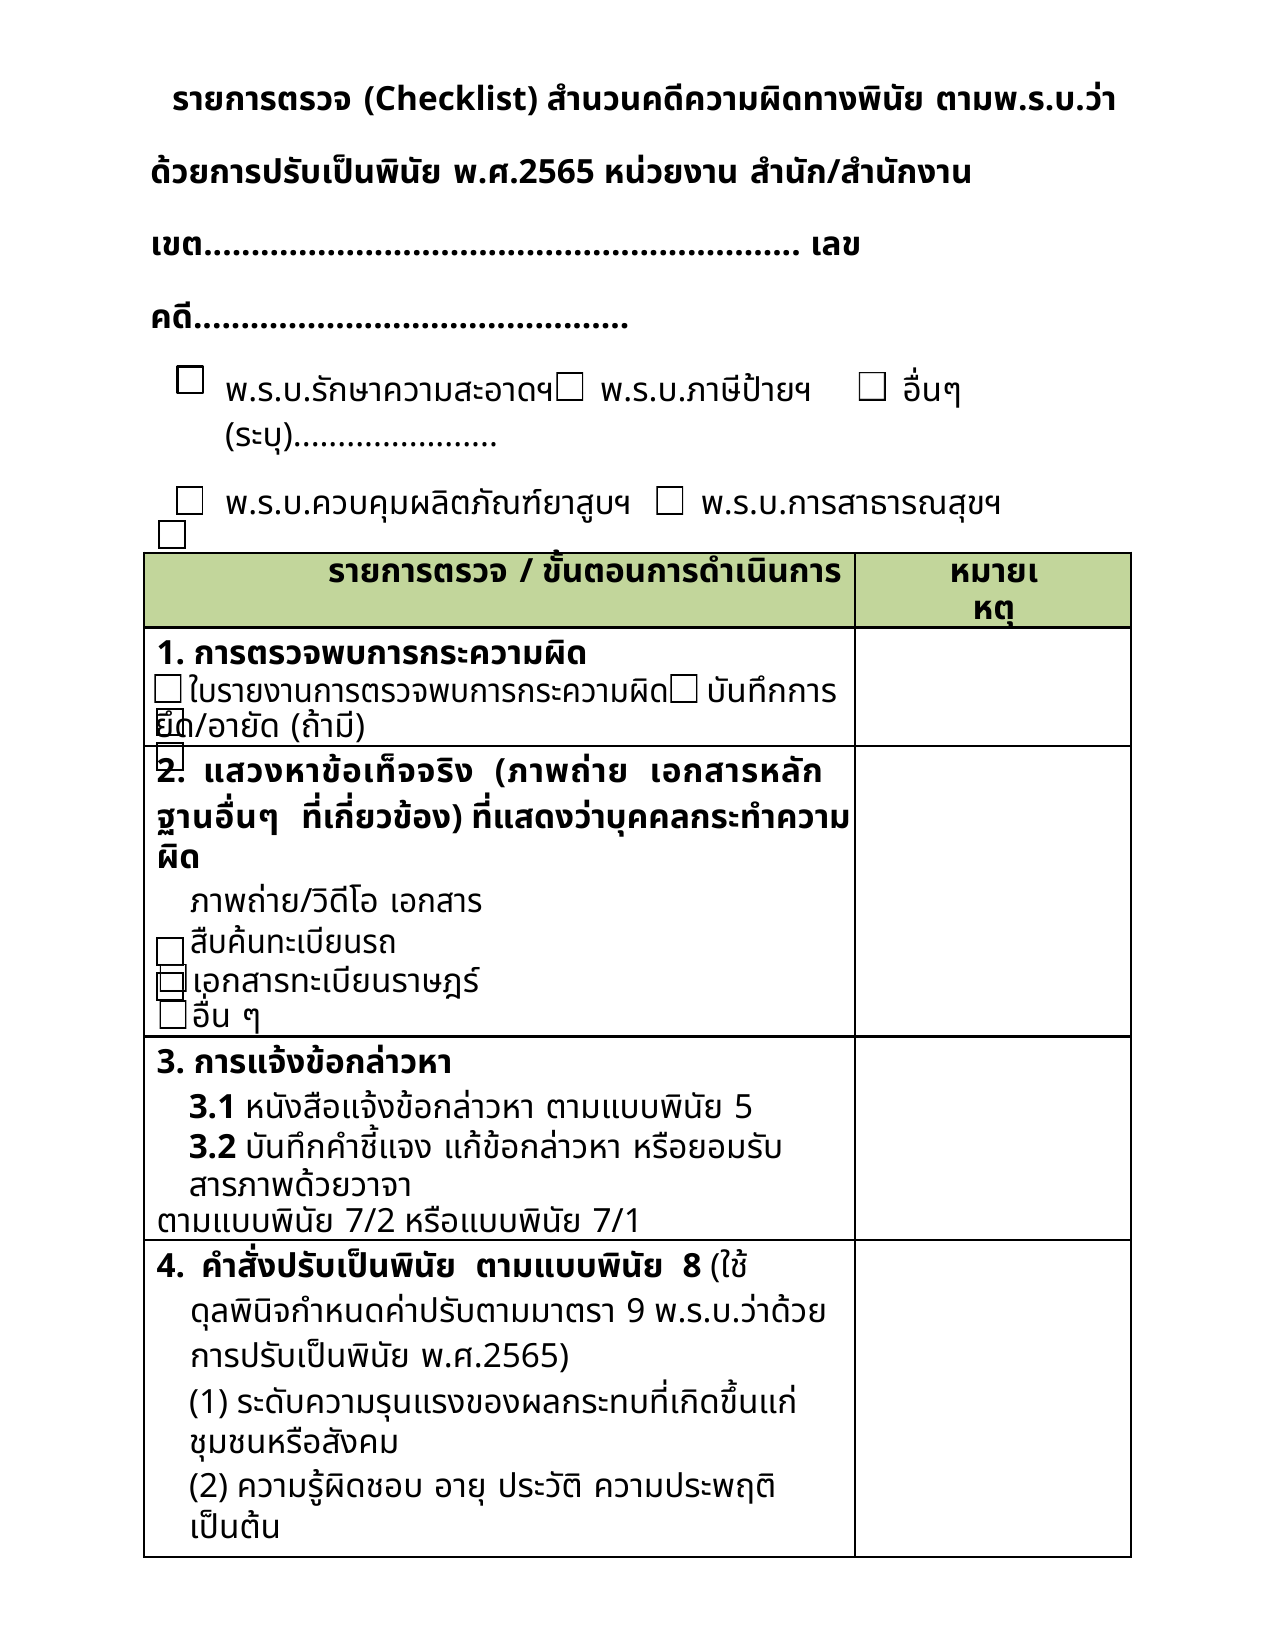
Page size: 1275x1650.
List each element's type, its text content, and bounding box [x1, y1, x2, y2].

picture [556, 372, 584, 401]
table_header หมายเหตุ [856, 554, 1130, 626]
picture [159, 1000, 187, 1029]
picture [656, 486, 684, 515]
table_cell [856, 1241, 1130, 1556]
text รายการตรวจ (Checklist) สำนวนคดีความผิดทางพินัย ตามพ.ร.บ.ว่าด้วยการปรับเป็นพินัย พ.ศ.2565 หน่วยงาน สำนัก/สำนักงานเขต............................................................... เลขคดี.............................................. [150, 75, 1144, 338]
table_header รายการตรวจ / ขั้นตอนการดำเนินการ [145, 554, 854, 626]
picture [159, 964, 187, 992]
picture [858, 372, 886, 401]
table_cell [856, 629, 1130, 745]
picture [158, 520, 186, 549]
picture [670, 674, 698, 703]
picture [176, 486, 203, 515]
text พ.ร.บ.ควบคุมผลิตภัณฑ์ยาสูบฯ พ.ร.บ.การสาธารณสุขฯ [176, 479, 1144, 524]
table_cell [145, 1241, 854, 1556]
table_cell 2. แสวงหาข้อเท็จจริง (ภาพถ่าย เอกสารหลักฐานอื่นๆ ที่เกี่ยวข้อง) ที่แสดงว่าบุคคลกระทำความผิด ภาพถ่าย/วิดีโอ เอกสารสืบค้นทะเบียนรถ เอกสารทะเบียนราษฎร์ อื่น ๆ [145, 747, 854, 1035]
table_cell [856, 747, 1130, 1035]
picture [154, 674, 182, 703]
table_cell [856, 1038, 1130, 1239]
table_cell 3. การแจ้งข้อกล่าวหา 3.1 หนังสือแจ้งข้อกล่าวหา ตามแบบพินัย 5 3.2 บันทึกคำชี้แจง แก้ข้อกล่าวหา หรือยอมรับสารภาพด้วยวาจา ตามแบบพินัย 7/2 หรือแบบพินัย 7/1 [145, 1038, 854, 1239]
text พ.ร.บ.รักษาความสะอาดฯ พ.ร.บ.ภาษีป้ายฯ อื่นๆ (ระบุ)....................... [225, 365, 1144, 456]
table_cell 1. การตรวจพบการกระความผิด ใบรายงานการตรวจพบการกระความผิด บันทึกการยึด/อายัด (ถ้ามี) [145, 629, 854, 745]
